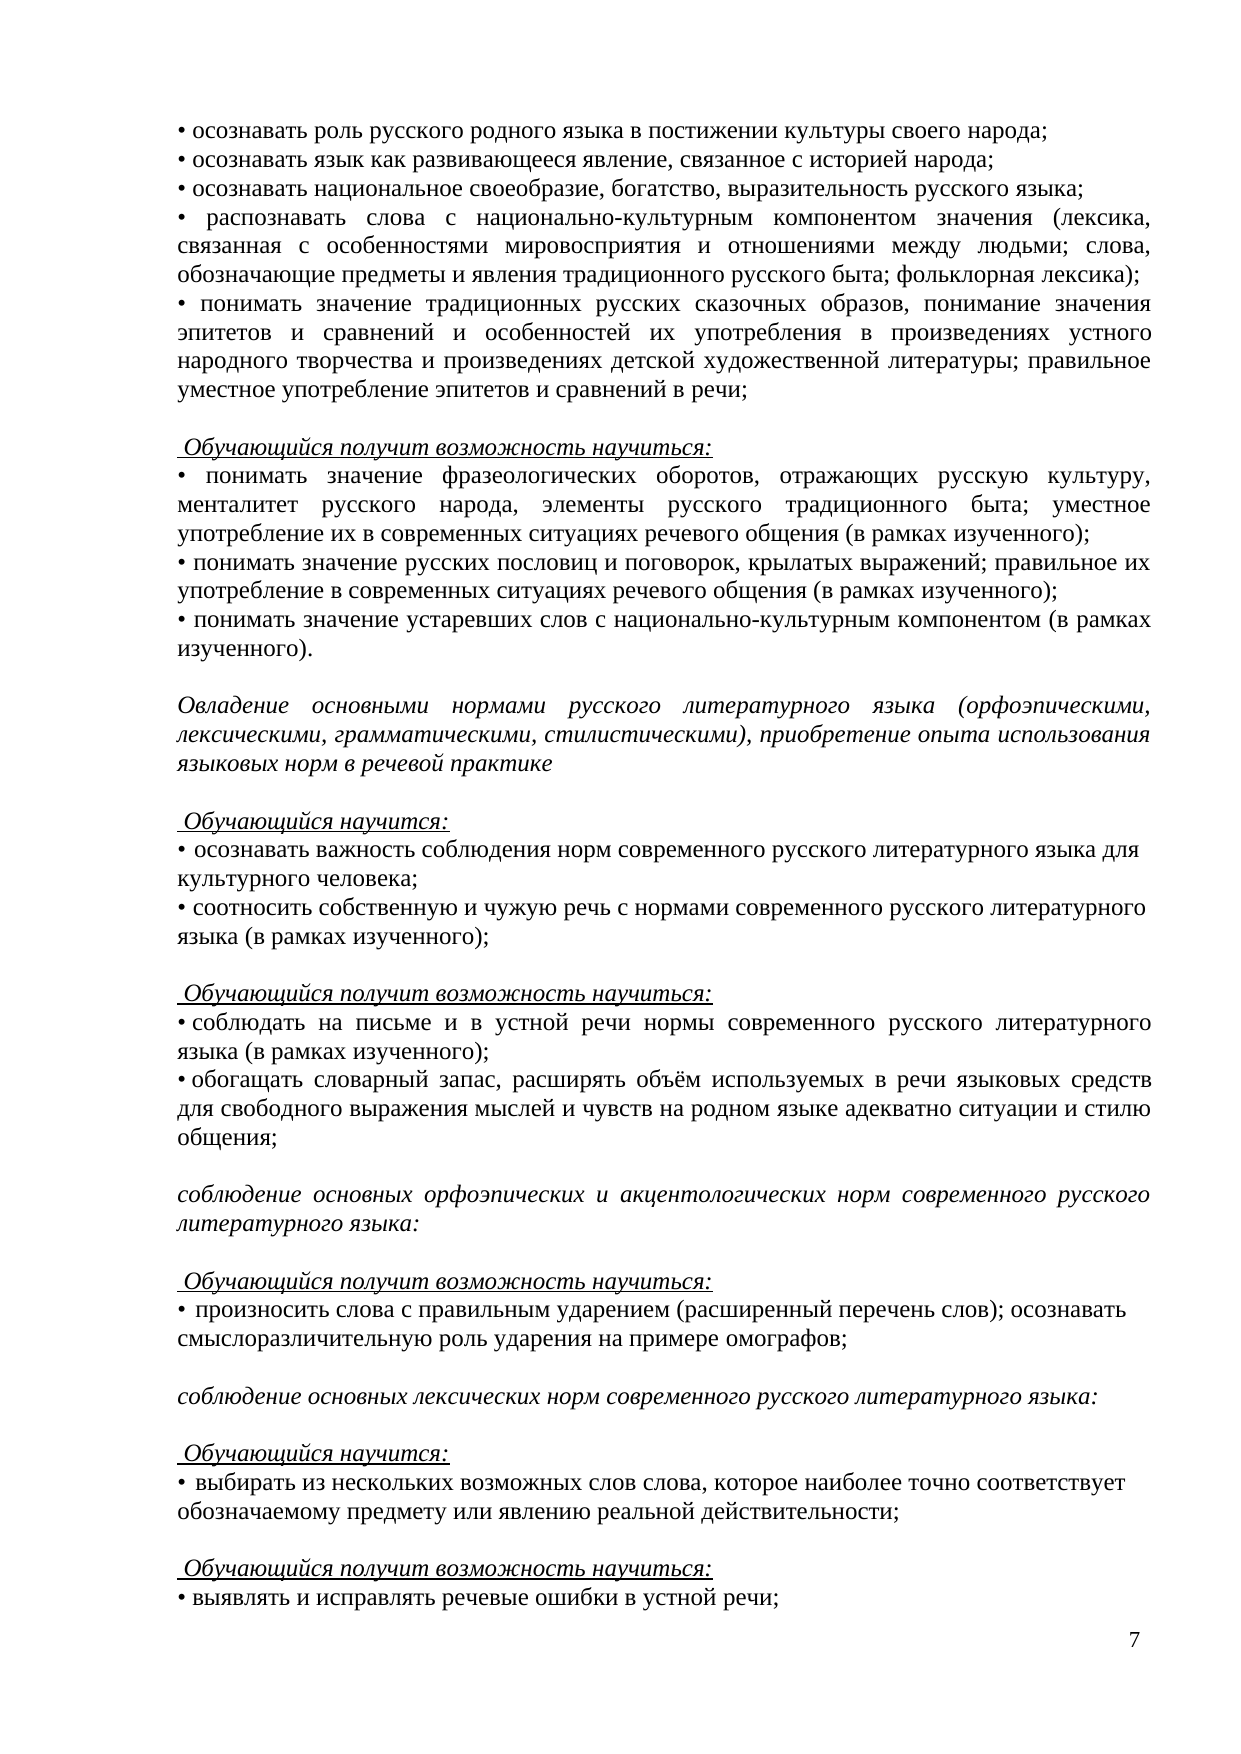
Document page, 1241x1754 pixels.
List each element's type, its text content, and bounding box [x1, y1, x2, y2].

text Обучающийся получит возможность научиться: [177, 1266, 1232, 1294]
list обогащать словарный запас, расширять объём используемых в речи языковых средств для свободного выражения мыслей и чувств на родном языке адекватно ситуации и стилю общения; [177, 1064, 1152, 1151]
list осознавать роль русского родного языка в постижении культуры своего народа; [177, 115, 1232, 144]
list выбирать из нескольких возможных слов слова, которое наиболее точно соответствует обозначаемому предмету или явлению реальной действительности; [177, 1467, 1152, 1524]
list осознавать важность соблюдения норм современного русского литературного языка для культурного человека; [177, 834, 1152, 892]
list осознавать национальное своеобразие, богатство, выразительность русского языка; [177, 173, 1232, 202]
list выявлять и исправлять речевые ошибки в устной речи; [177, 1582, 1232, 1611]
text Овладение основными нормами русского литературного языка (орфоэпическими, лексическими, грамматическими, стилистическими), приобретение опыта использования языковых норм в речевой практике [177, 691, 1151, 777]
text соблюдение основных орфоэпических и акцентологических норм современного русского литературного языка: [177, 1179, 1151, 1237]
list понимать значение устаревших слов с национально-культурным компонентом (в рамках изученного). [177, 604, 1152, 662]
list понимать значение фразеологических оборотов, отражающих русскую культуру, менталитет русского народа, элементы русского традиционного быта; уместное употребление их в современных ситуациях речевого общения (в рамках изученного); [177, 461, 1152, 547]
list понимать значение традиционных русских сказочных образов, понимание значения эпитетов и сравнений и особенностей их употребления в произведениях устного народного творчества и произведениях детской художественной литературы; правильное уместное употребление эпитетов и сравнений в речи; [177, 288, 1152, 403]
text Обучающийся получит возможность научиться: [177, 978, 1232, 1007]
text Обучающийся получит возможность научиться: [177, 1553, 1232, 1582]
list распознавать слова с национально-культурным компонентом значения (лексика, связанная с особенностями мировосприятия и отношениями между людьми; слова, обозначающие предметы и явления традиционного русского быта; фольклорная лексика); [177, 202, 1152, 288]
text Обучающийся научится: [177, 1438, 1232, 1467]
list понимать значение русских пословиц и поговорок, крылатых выражений; правильное их употребление в современных ситуациях речевого общения (в рамках изученного); [177, 547, 1151, 604]
text соблюдение основных лексических норм современного русского литературного языка: [177, 1381, 1232, 1409]
list соотносить собственную и чужую речь с нормами современного русского литературного языка (в рамках изученного); [177, 892, 1152, 949]
list соблюдать на письме и в устной речи нормы современного русского литературного языка (в рамках изученного); [177, 1007, 1152, 1064]
text Обучающийся получит возможность научиться: [177, 432, 1232, 461]
list произносить слова с правильным ударением (расширенный перечень слов); осознавать смыслоразличительную роль ударения на примере омографов; [177, 1294, 1152, 1352]
text Обучающийся научится: [177, 806, 1232, 834]
list осознавать язык как развивающееся явление, связанное с историей народа; [177, 144, 1232, 173]
